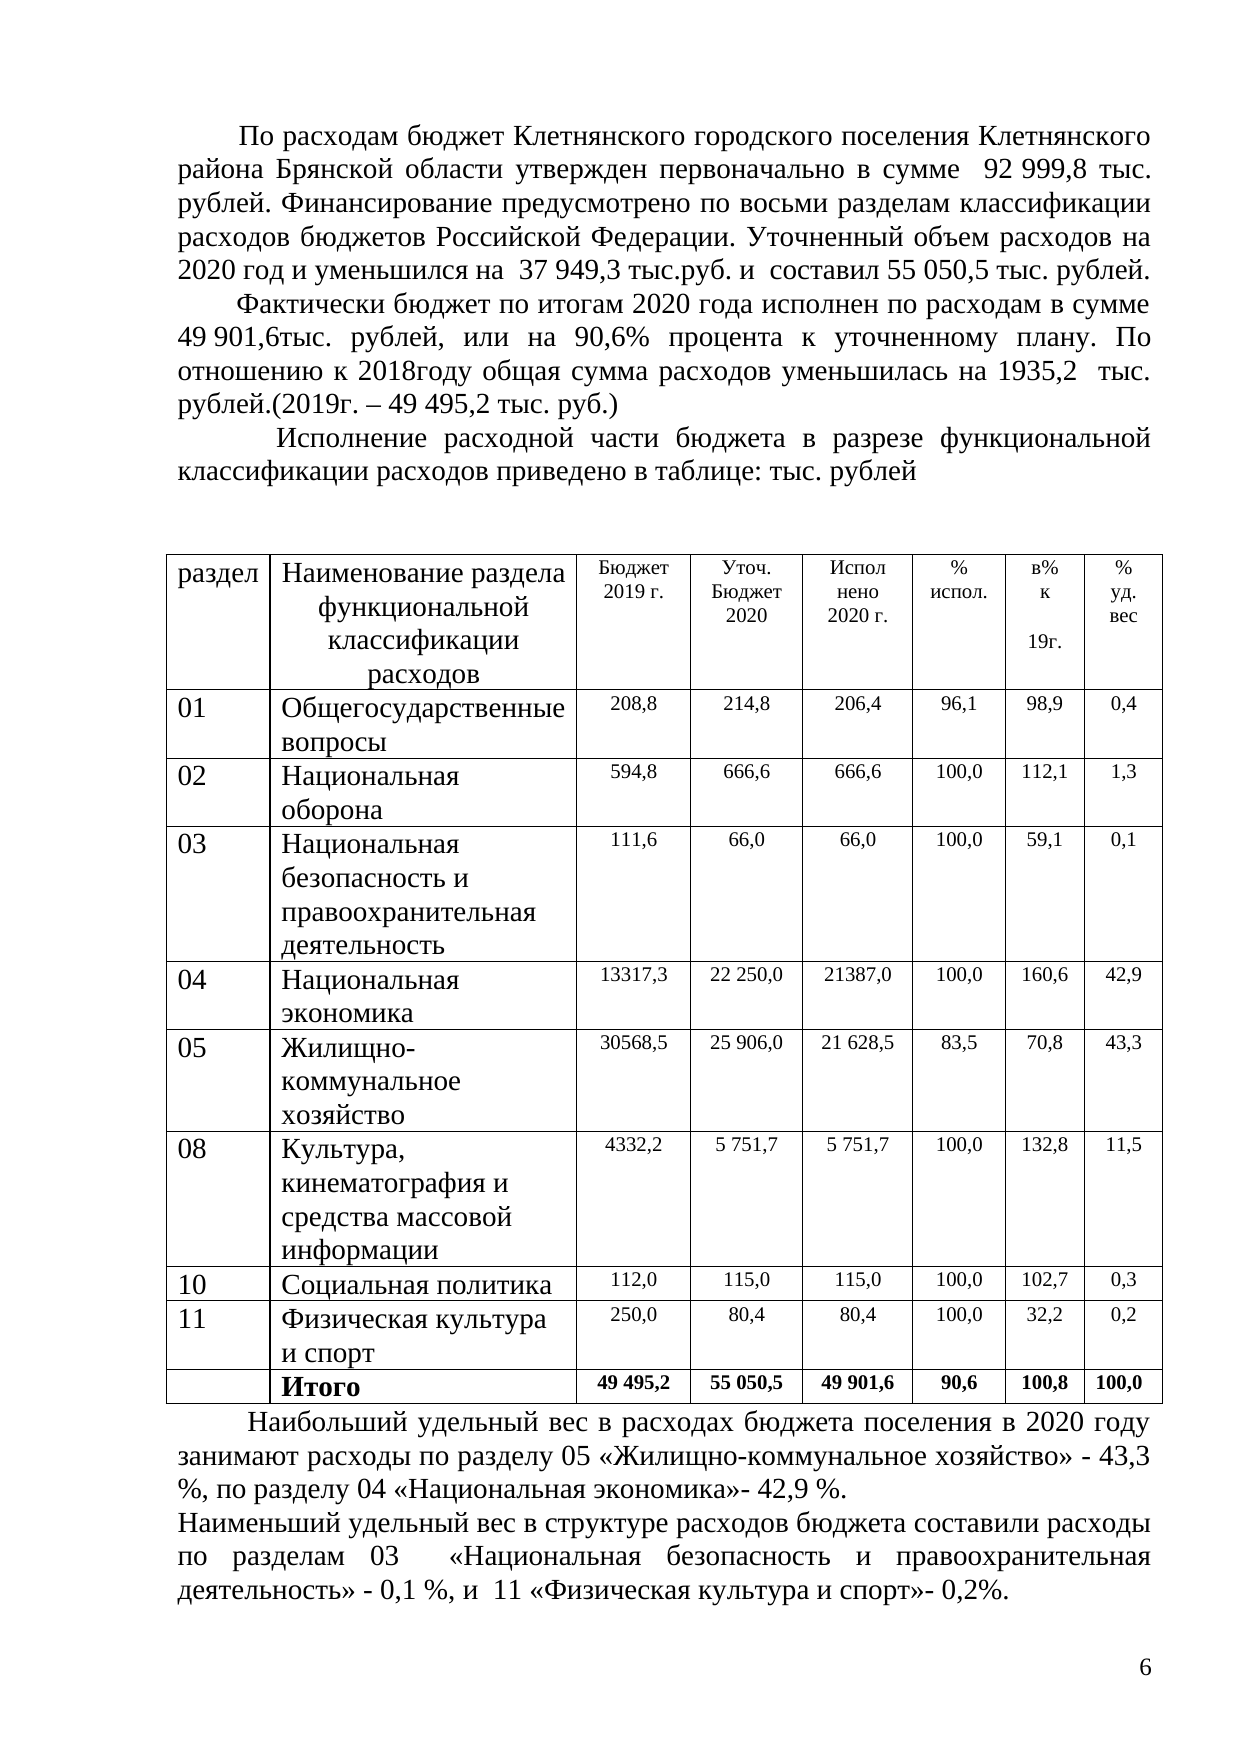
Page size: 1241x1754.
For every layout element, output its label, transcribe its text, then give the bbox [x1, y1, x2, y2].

table_cell 66,0 [803, 827, 912, 961]
table_cell 80,4 [803, 1301, 912, 1368]
table_cell 49 495,2 [577, 1370, 690, 1403]
text Фактически бюджет по итогам 2020 года исполнен по расходам в сумме 49 901,6тыс. рублей, или на 90,6% процента к уточненному плану. По отношению к 2018году общая сумма расходов уменьшилась на 1935,2 тыс. рублей.(2019г. – 49 495,2 тыс. руб.) [177, 286, 1152, 420]
table_header % уд. вес [1085, 555, 1162, 628]
table_cell 206,4 [803, 690, 912, 757]
table_cell 100,8 [1006, 1370, 1084, 1403]
table_cell 21387,0 [803, 962, 912, 1029]
table_header в% к [1006, 555, 1084, 628]
table_cell 214,8 [691, 690, 802, 757]
text Наибольший удельный вес в расходах бюджета поселения в 2020 году занимают расходы по разделу 05 «Жилищно-коммунальное хозяйство» - 43,3 %, по разделу 04 «Национальная экономика»- 42,9 %. [177, 1404, 1152, 1505]
table_cell 11 [167, 1301, 269, 1368]
table_cell 1,3 [1085, 759, 1162, 826]
table_cell 112,1 [1006, 759, 1084, 826]
table_cell 43,3 [1085, 1030, 1162, 1131]
table_header Бюджет 2019 г. [577, 555, 690, 689]
table_cell 100,0 [913, 1301, 1005, 1368]
table_cell 11,5 [1085, 1132, 1162, 1266]
table_cell 100,0 [913, 827, 1005, 961]
table_cell 102,7 [1006, 1267, 1084, 1300]
table_cell 70,8 [1006, 1030, 1084, 1131]
table_cell 25 906,0 [691, 1030, 802, 1131]
table_cell Социальная политика [271, 1267, 576, 1300]
table_cell Национальная оборона [271, 759, 576, 826]
table_cell 0,2 [1085, 1301, 1162, 1368]
table_cell 49 901,6 [803, 1370, 912, 1403]
table_cell 08 [167, 1132, 269, 1266]
table_header Наименование раздела функциональной классификации расходов [271, 555, 576, 689]
table_cell 111,6 [577, 827, 690, 961]
table_cell 100,0 [1085, 1370, 1162, 1403]
table_cell 4332,2 [577, 1132, 690, 1266]
table_cell 100,0 [913, 962, 1005, 1029]
table_cell 96,1 [913, 690, 1005, 757]
table_cell 98,9 [1006, 690, 1084, 757]
table_cell 55 050,5 [691, 1370, 802, 1403]
table_cell Национальная безопасность и правоохранительная деятельность [271, 827, 576, 961]
table_cell 01 [167, 690, 269, 757]
table_cell 42,9 [1085, 962, 1162, 1029]
table_cell 90,6 [913, 1370, 1005, 1403]
table_cell [1085, 628, 1162, 689]
table_cell 250,0 [577, 1301, 690, 1368]
table_cell 66,0 [691, 827, 802, 961]
table_cell 666,6 [803, 759, 912, 826]
table_cell 5 751,7 [691, 1132, 802, 1266]
table_cell 02 [167, 759, 269, 826]
table_cell 666,6 [691, 759, 802, 826]
table_cell 80,4 [691, 1301, 802, 1368]
table_cell Общегосударственные вопросы [271, 690, 576, 757]
table_cell 160,6 [1006, 962, 1084, 1029]
table_cell [167, 1370, 269, 1403]
table_cell Жилищно-коммунальное хозяйство [271, 1030, 576, 1131]
table_cell 04 [167, 962, 269, 1029]
table_cell 100,0 [913, 1132, 1005, 1266]
table_cell 100,0 [913, 759, 1005, 826]
table_cell Культура, кинематография и средства массовой информации [271, 1132, 576, 1266]
table_cell Итого [271, 1370, 576, 1403]
table_cell 21 628,5 [803, 1030, 912, 1131]
table_cell 22 250,0 [691, 962, 802, 1029]
table_cell 115,0 [691, 1267, 802, 1300]
table_header % испол. [913, 555, 1005, 689]
table_cell 132,8 [1006, 1132, 1084, 1266]
table_cell 594,8 [577, 759, 690, 826]
table_cell 115,0 [803, 1267, 912, 1300]
table_cell 59,1 [1006, 827, 1084, 961]
table_cell Физическая культура и спорт [271, 1301, 576, 1368]
text Наименьший удельный вес в структуре расходов бюджета составили расходы по разделам 03 «Национальная безопасность и правоохранительная деятельность» - 0,1 %, и 11 «Физическая культура и спорт»- 0,2%. [177, 1505, 1152, 1605]
table_cell 0,1 [1085, 827, 1162, 961]
table_cell 10 [167, 1267, 269, 1300]
table_cell 5 751,7 [803, 1132, 912, 1266]
table_header Испол нено 2020 г. [803, 555, 912, 689]
table_cell 208,8 [577, 690, 690, 757]
table_cell 05 [167, 1030, 269, 1131]
table_cell 0,3 [1085, 1267, 1162, 1300]
table_header Уточ. Бюджет 2020 [691, 555, 802, 689]
text Исполнение расходной части бюджета в разрезе функциональной классификации расходов приведено в таблице: тыс. рублей [177, 420, 1152, 487]
table_cell 30568,5 [577, 1030, 690, 1131]
table_cell 03 [167, 827, 269, 961]
table_cell 112,0 [577, 1267, 690, 1300]
table_cell 100,0 [913, 1267, 1005, 1300]
table_header раздел [167, 555, 269, 689]
table_cell 13317,3 [577, 962, 690, 1029]
table_cell 32,2 [1006, 1301, 1084, 1368]
table_cell 0,4 [1085, 690, 1162, 757]
table_cell Национальная экономика [271, 962, 576, 1029]
table_cell 83,5 [913, 1030, 1005, 1131]
text По расходам бюджет Клетнянского городского поселения Клетнянского района Брянской области утвержден первоначально в сумме 92 999,8 тыс. рублей. Финансирование предусмотрено по восьми разделам классификации расходов бюджетов Российской Федерации. Уточненный объем расходов на 2020 год и уменьшился на 37 949,3 тыс.руб. и составил 55 050,5 тыс. рублей. [177, 118, 1152, 286]
table_cell 19г. [1006, 628, 1084, 689]
